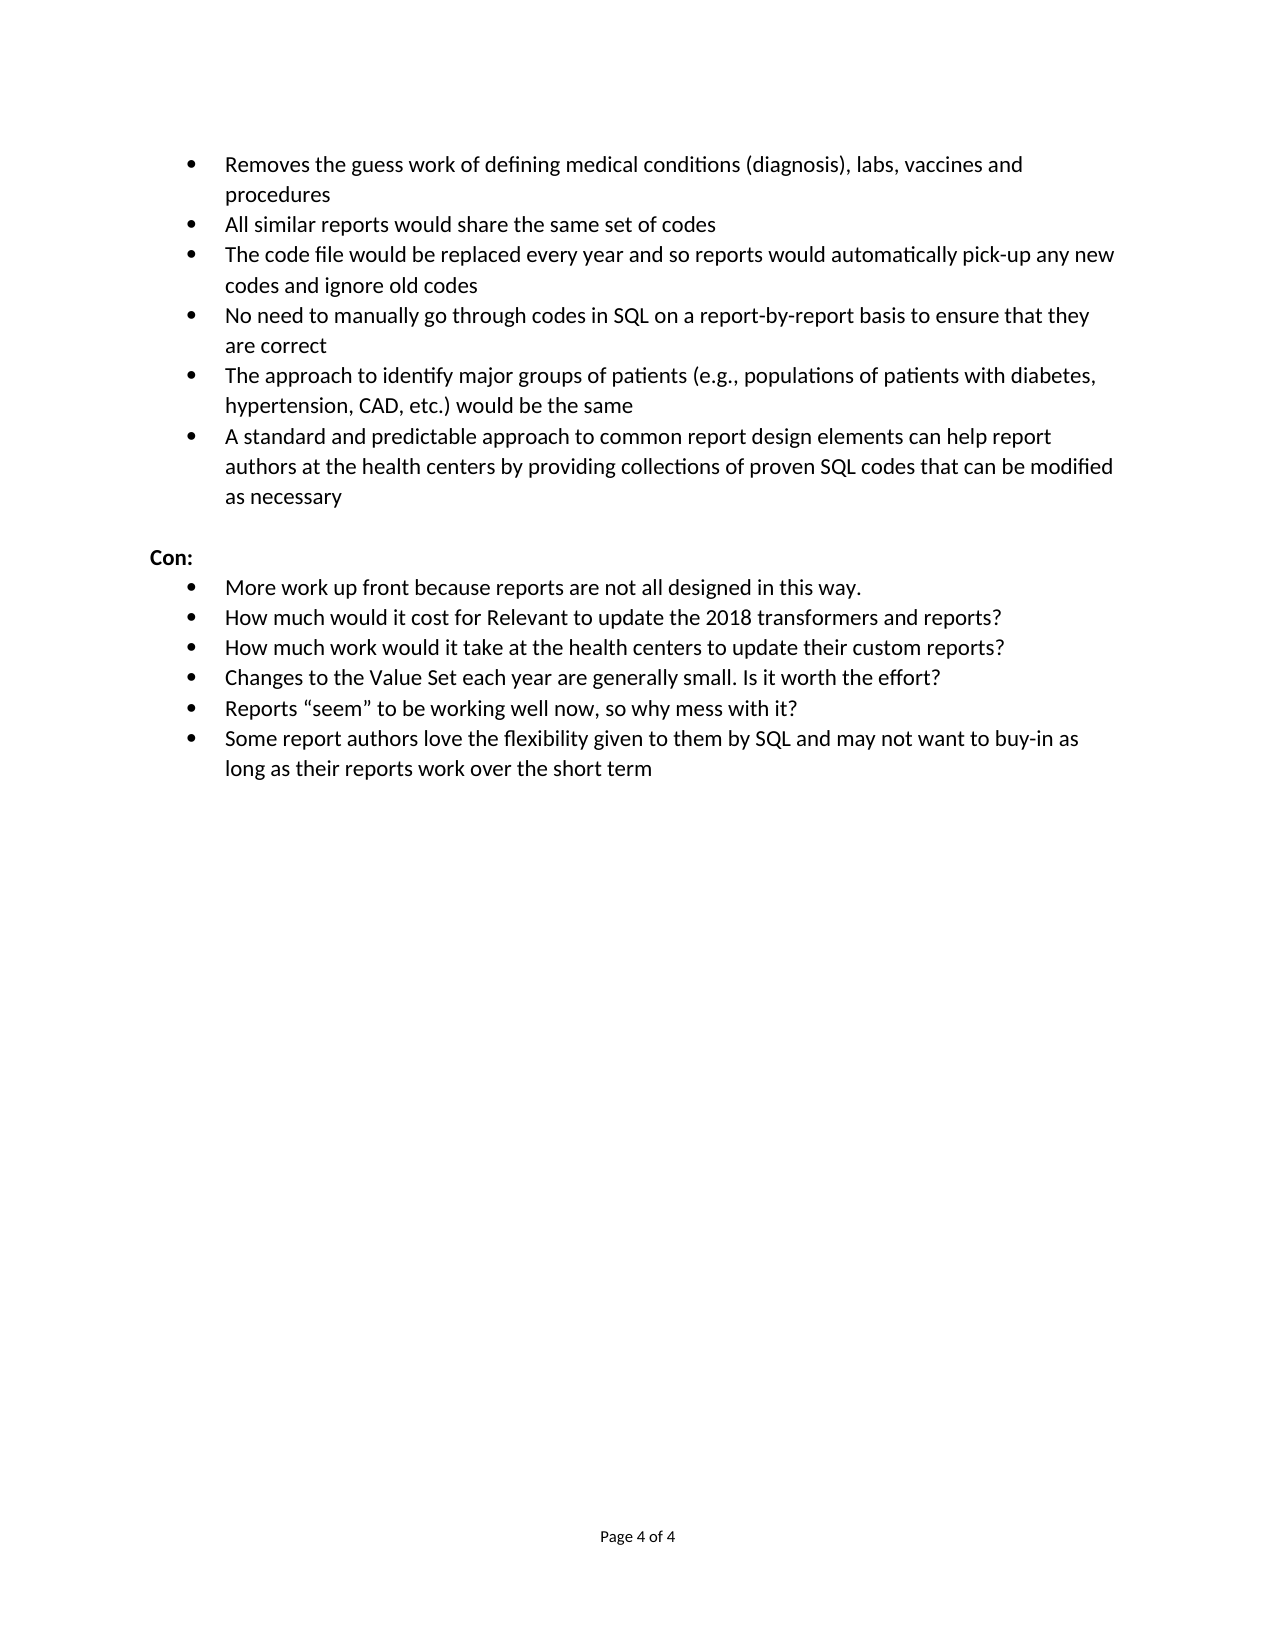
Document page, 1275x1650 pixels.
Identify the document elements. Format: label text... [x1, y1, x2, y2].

list Reports “seem” to be working well now, so why mess with it? [187, 694, 1125, 722]
list Changes to the Value Set each year are generally small. Is it worth the effort? [187, 663, 1125, 692]
list More work up front because reports are not all designed in this way. [187, 573, 1125, 601]
list How much would it cost for Relevant to update the 2018 transformers and reports? [187, 603, 1125, 631]
list Some report authors love the flexibility given to them by SQL and may not want to buy-in as long as their reports work over the short term [187, 724, 1125, 782]
list Removes the guess work of defining medical conditions (diagnosis), labs, vaccines and procedures [187, 150, 1125, 208]
list A standard and predictable approach to common report design elements can help report authors at the health centers by providing collections of proven SQL codes that can be modified as necessary [187, 422, 1125, 510]
list All similar reports would share the same set of codes [187, 210, 1125, 238]
list No need to manually go through codes in SQL on a report-by-report basis to ensure that they are correct [187, 301, 1125, 359]
list How much work would it take at the health centers to update their custom reports? [187, 633, 1125, 661]
list The approach to identify major groups of patients (e.g., populations of patients with diabetes, hypertension, CAD, etc.) would be the same [187, 361, 1125, 420]
text Con: [150, 543, 1125, 571]
list The code file would be replaced every year and so reports would automatically pick-up any new codes and ignore old codes [187, 241, 1125, 299]
